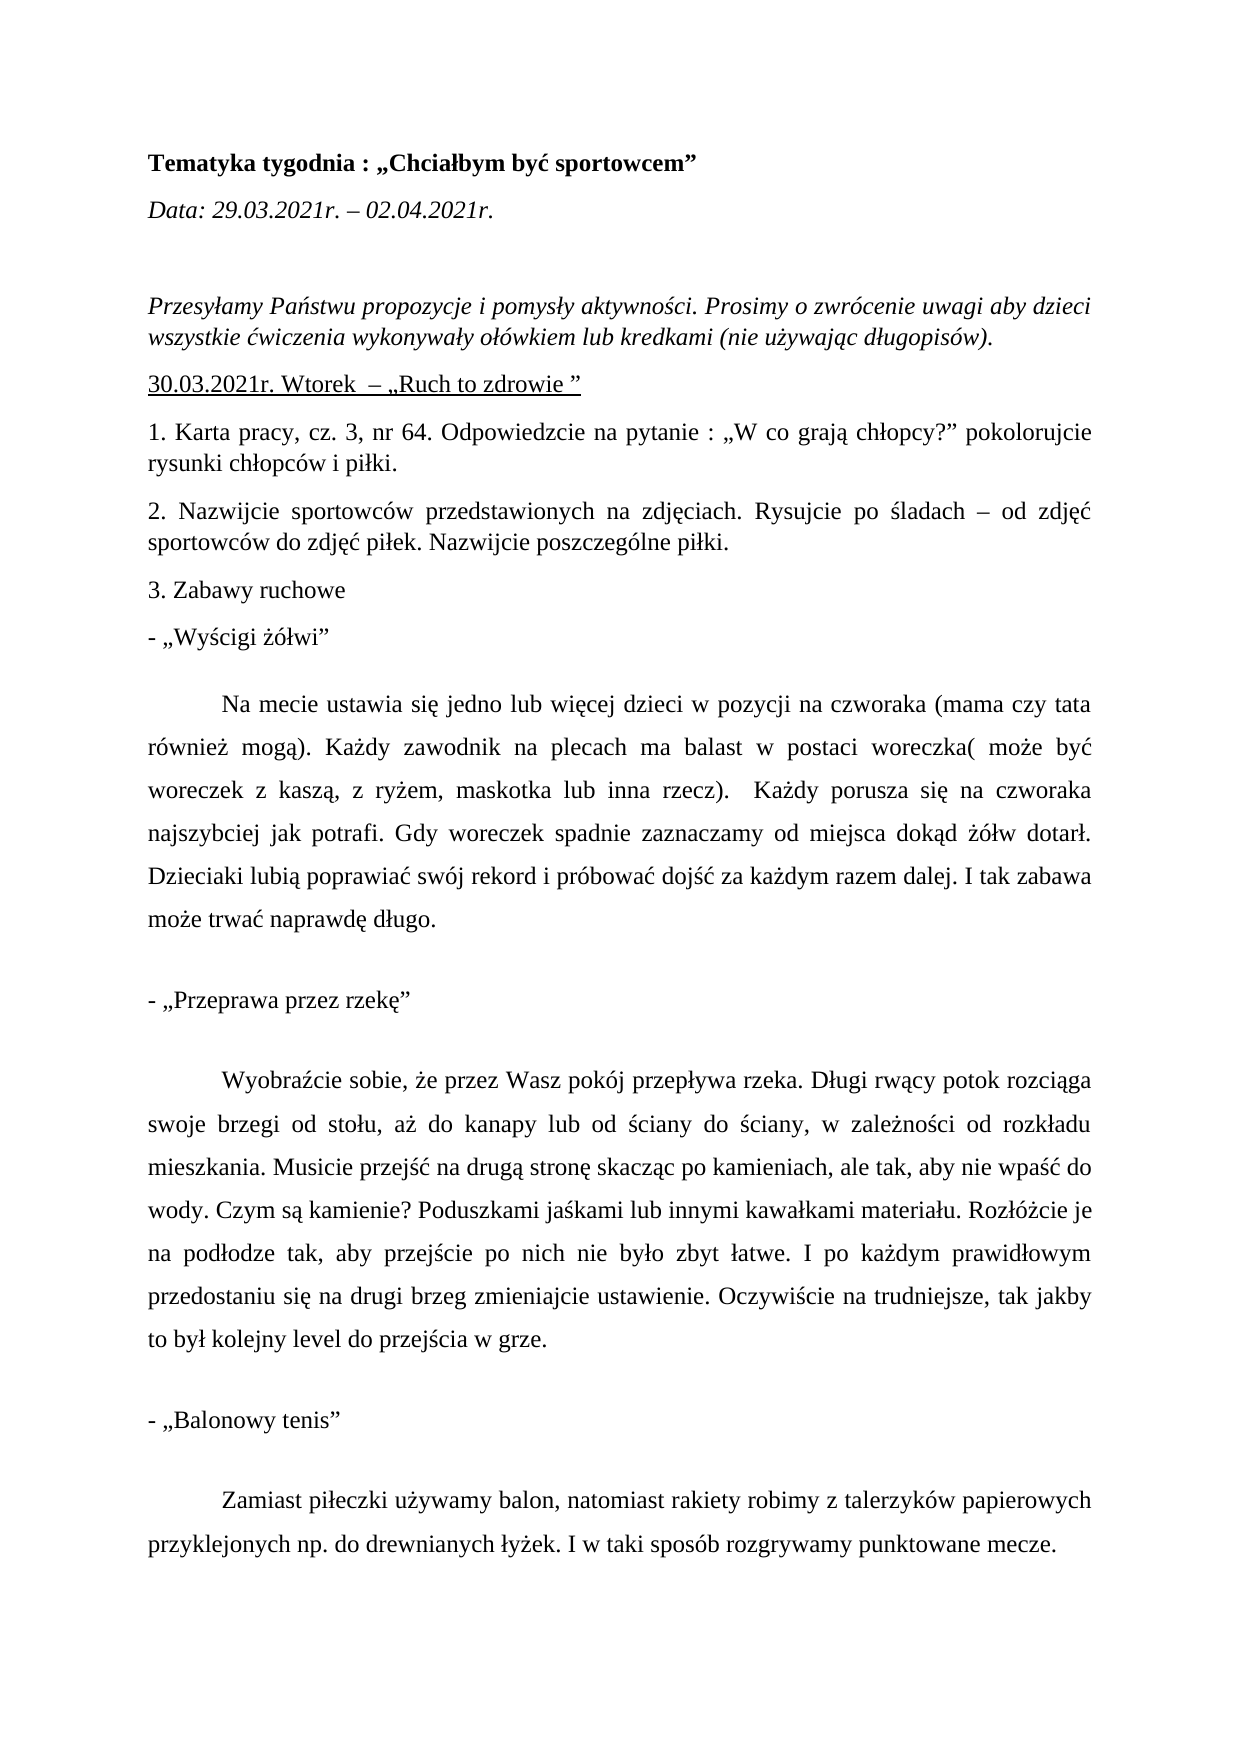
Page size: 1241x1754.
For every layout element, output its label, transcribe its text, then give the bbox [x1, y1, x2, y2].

text Data: 29.03.2021r. – 02.04.2021r. [148, 195, 1093, 224]
text Przesyłamy Państwu propozycje i pomysły aktywności. Prosimy o zwrócenie uwagi aby dzieci wszystkie ćwiczenia wykonywały ołówkiem lub kredkami (nie używając długopisów). [148, 291, 1093, 351]
text Wyobraźcie sobie, że przez Wasz pokój przepływa rzeka. Długi rwący potok rozciąga swoje brzegi od stołu, aż do kanapy lub od ściany do ściany, w zależności od rozkładu mieszkania. Musicie przejść na drugą stronę skacząc po kamieniach, ale tak, aby nie wpaść do wody. Czym są kamienie? Poduszkami jaśkami lub innymi kawałkami materiału. Rozłóżcie je na podłodze tak, aby przejście po nich nie było zbyt łatwe. I po każdym prawidłowym przedostaniu się na drugi brzeg zmieniajcie ustawienie. Oczywiście na trudniejsze, tak jakby to był kolejny level do przejścia w grze. [148, 1066, 1093, 1353]
text Na mecie ustawia się jedno lub więcej dzieci w pozycji na czworaka (mama czy tata również mogą). Każdy zawodnik na plecach ma balast w postaci woreczka( może być woreczek z kaszą, z ryżem, maskotka lub inna rzecz). Każdy porusza się na czworaka najszybciej jak potrafi. Gdy woreczek spadnie zaznaczamy od miejsca dokąd żółw dotarł. Dzieciaki lubią poprawiać swój rekord i próbować dojść za każdym razem dalej. I tak zabawa może trwać naprawdę długo. [148, 689, 1093, 933]
text - „Balonowy tenis” [148, 1405, 1093, 1434]
text 2. Nazwijcie sportowców przedstawionych na zdjęciach. Rysujcie po śladach – od zdjęć sportowców do zdjęć piłek. Nazwijcie poszczególne piłki. [148, 496, 1093, 556]
text 30.03.2021r. Wtorek – „Ruch to zdrowie ” [148, 369, 1093, 398]
text 1. Karta pracy, cz. 3, nr 64. Odpowiedzcie na pytanie : „W co grają chłopcy?” pokolorujcie rysunki chłopców i piłki. [148, 417, 1093, 477]
text Zamiast piłeczki używamy balon, natomiast rakiety robimy z talerzyków papierowych przyklejonych np. do drewnianych łyżek. I w taki sposób rozgrywamy punktowane mecze. [148, 1486, 1093, 1557]
text 3. Zabawy ruchowe [148, 575, 1093, 603]
text - „Przeprawa przez rzekę” [148, 985, 1093, 1014]
text - „Wyścigi żółwi” [148, 622, 1093, 651]
text Tematyka tygodnia : „Chciałbym być sportowcem” [148, 148, 1093, 176]
